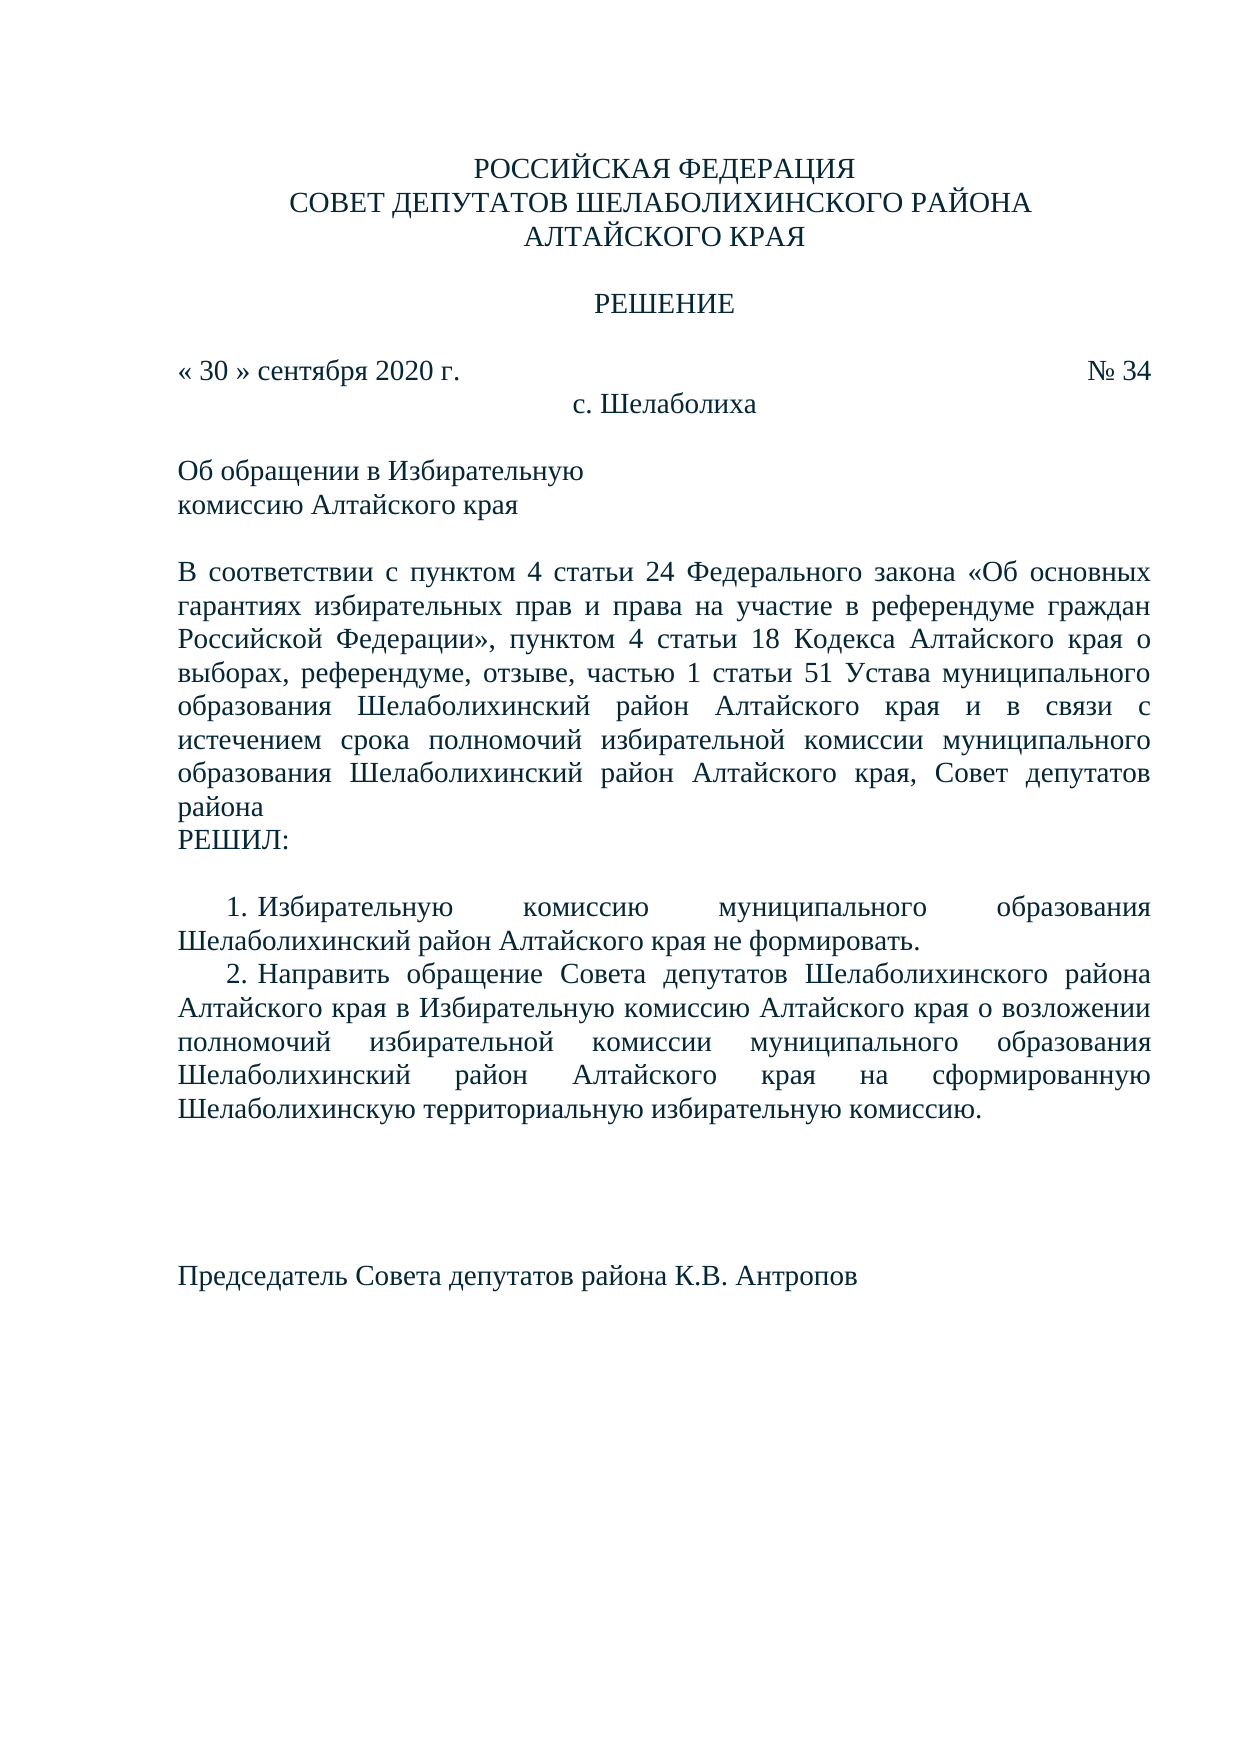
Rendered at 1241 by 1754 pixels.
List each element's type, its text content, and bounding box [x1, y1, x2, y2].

text Об обращении в Избирательную [177, 453, 1152, 487]
text с. Шелаболиха [177, 386, 1152, 420]
text -----2.-Направить обращение Совета депутатов Шелаболихинского района Алтайского края в Избирательную комиссию Алтайского края о возложении полномочий избирательной комиссии муниципального образования Шелаболихинский район Алтайского края на сформированную Шелаболихинскую территориальную избирательную комиссию. [177, 957, 1152, 1124]
text РЕШИЛ: [177, 822, 1152, 856]
text « 30 » сентября 2020 г. № 34 [177, 353, 1152, 386]
text Председатель Совета депутатов района К.В. Антропов [177, 1258, 1152, 1292]
text В соответствии с пунктом 4 статьи 24 Федерального закона «Об основных гарантиях избирательных прав и права на участие в референдуме граждан Российской Федерации», пунктом 4 статьи 18 Кодекса Алтайского края о выборах, референдуме, отзыве, частью 1 статьи 51 Устава муниципального образования Шелаболихинский район Алтайского края и в связи с истечением срока полномочий избирательной комиссии муниципального образования Шелаболихинский район Алтайского края, Совет депутатов района [177, 554, 1152, 822]
text РОССИЙСКАЯ ФЕДЕРАЦИЯ [177, 118, 1152, 185]
text комиссию Алтайского края [177, 487, 1152, 521]
text РЕШЕНИЕ [177, 286, 1152, 319]
text -----1.-Избирательную комиссию муниципального образования Шелаболихинский район Алтайского края не формировать. [177, 889, 1152, 957]
text СОВЕТ ДЕПУТАТОВ ШЕЛАБОЛИХИНСКОГО РАЙОНА [177, 185, 1152, 219]
text АЛТАЙСКОГО КРАЯ [177, 219, 1152, 252]
